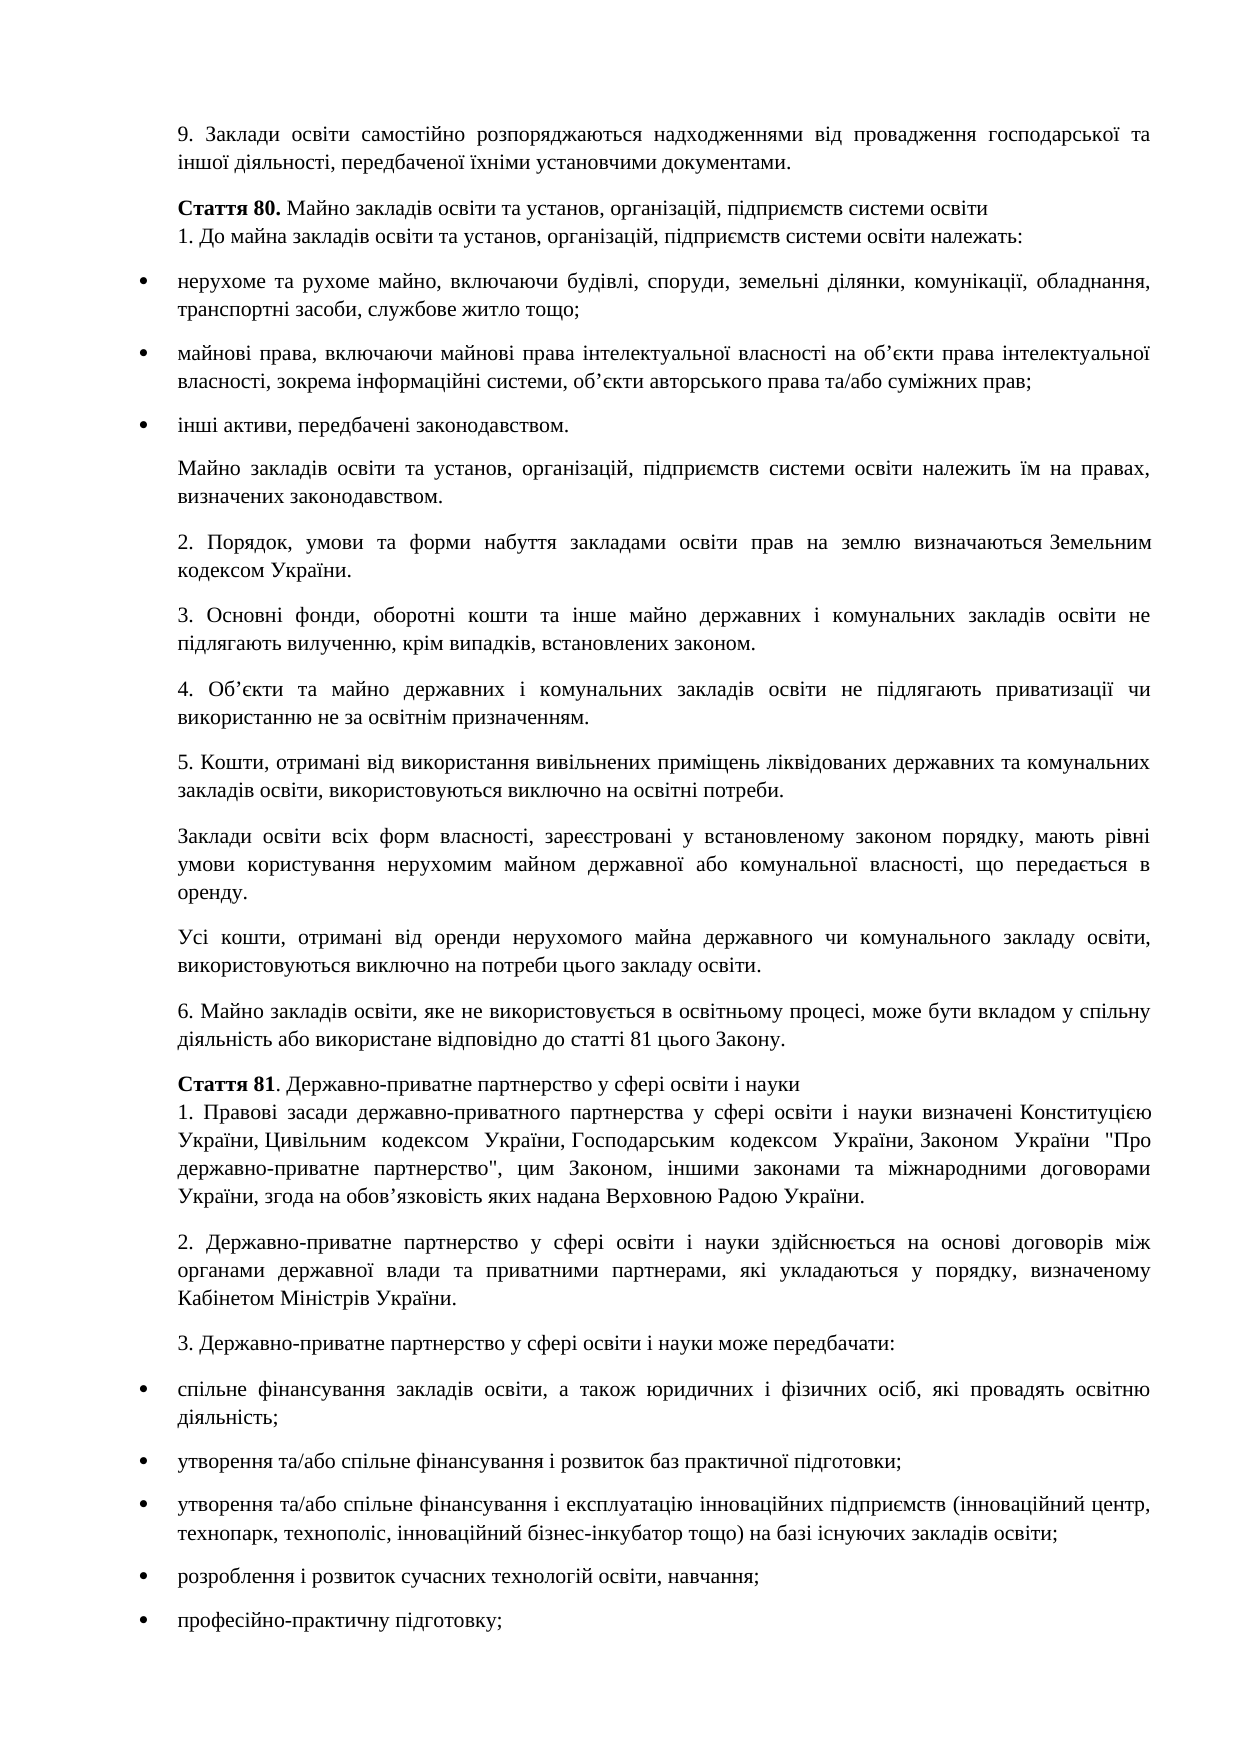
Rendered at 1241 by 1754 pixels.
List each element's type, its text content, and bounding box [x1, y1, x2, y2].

list утворення та/або спільне фінансування і розвиток баз практичної підготовки; [140, 1445, 1152, 1473]
list майнові права, включаючи майнові права інтелектуальної власності на об’єкти права інтелектуальної власності, зокрема інформаційні системи, об’єкти авторського права та/або суміжних прав; [140, 337, 1152, 393]
list нерухоме та рухоме майно, включаючи будівлі, споруди, земельні ділянки, комунікації, обладнання, транспортні засоби, службове житло тощо; [140, 265, 1152, 321]
text 6. Майно закладів освіти, яке не використовується в освітньому процесі, може бути вкладом у спільну діяльність або використане відповідно до статті 81 цього Закону. [177, 995, 1152, 1051]
list професійно-практичну підготовку; [140, 1604, 1152, 1632]
text 5. Кошти, отримані від використання вивільнених приміщень ліквідованих державних та комунальних закладів освіти, використовуються виключно на освітні потреби. [177, 746, 1152, 802]
list утворення та/або спільне фінансування і експлуатацію інноваційних підприємств (інноваційний центр, технопарк, технополіс, інноваційний бізнес-інкубатор тощо) на базі існуючих закладів освіти; [140, 1488, 1152, 1545]
text Майно закладів освіти та установ, організацій, підприємств системи освіти належить їм на правах, визначених законодавством. [177, 452, 1152, 509]
text 1. Правові засади державно-приватного партнерства у сфері освіти і науки визначені Конституцією України, Цивільним кодексом України, Господарським кодексом України, Законом України "Про державно-приватне партнерство", цим Законом, іншими законами та міжнародними договорами України, згода на обов’язковість яких надана Верховною Радою України. [177, 1096, 1152, 1209]
text Усі кошти, отримані від оренди нерухомого майна державного чи комунального закладу освіти, використовуються виключно на потреби цього закладу освіти. [177, 921, 1152, 977]
text 3. Державно-приватне партнерство у сфері освіти і науки може передбачати: [177, 1327, 1152, 1356]
list спільне фінансування закладів освіти, а також юридичних і фізичних осіб, які провадять освітню діяльність; [140, 1373, 1152, 1429]
text 9. Заклади освіти самостійно розпоряджаються надходженнями від провадження господарської та іншої діяльності, передбаченої їхніми установчими документами. [177, 118, 1152, 174]
text Стаття 80. Майно закладів освіти та установ, організацій, підприємств системи освіти [177, 192, 1152, 220]
text Заклади освіти всіх форм власності, зареєстровані у встановленому законом порядку, мають рівні умови користування нерухомим майном державної або комунальної власності, що передається в оренду. [177, 820, 1152, 904]
text 2. Порядок, умови та форми набуття закладами освіти прав на землю визначаються Земельним кодексом України. [177, 526, 1152, 582]
text Стаття 81. Державно-приватне партнерство у сфері освіти і науки [177, 1068, 1152, 1096]
list інші активи, передбачені законодавством. [140, 409, 1152, 437]
text 1. До майна закладів освіти та установ, організацій, підприємств системи освіти належать: [177, 220, 1152, 248]
list розроблення і розвиток сучасних технологій освіти, навчання; [140, 1560, 1152, 1588]
text 3. Основні фонди, оборотні кошти та інше майно державних і комунальних закладів освіти не підлягають вилученню, крім випадків, встановлених законом. [177, 599, 1152, 656]
text 4. Об’єкти та майно державних і комунальних закладів освіти не підлягають приватизації чи використанню не за освітнім призначенням. [177, 673, 1152, 729]
text 2. Державно-приватне партнерство у сфері освіти і науки здійснюється на основі договорів між органами державної влади та приватними партнерами, які укладаються у порядку, визначеному Кабінетом Міністрів України. [177, 1226, 1152, 1310]
